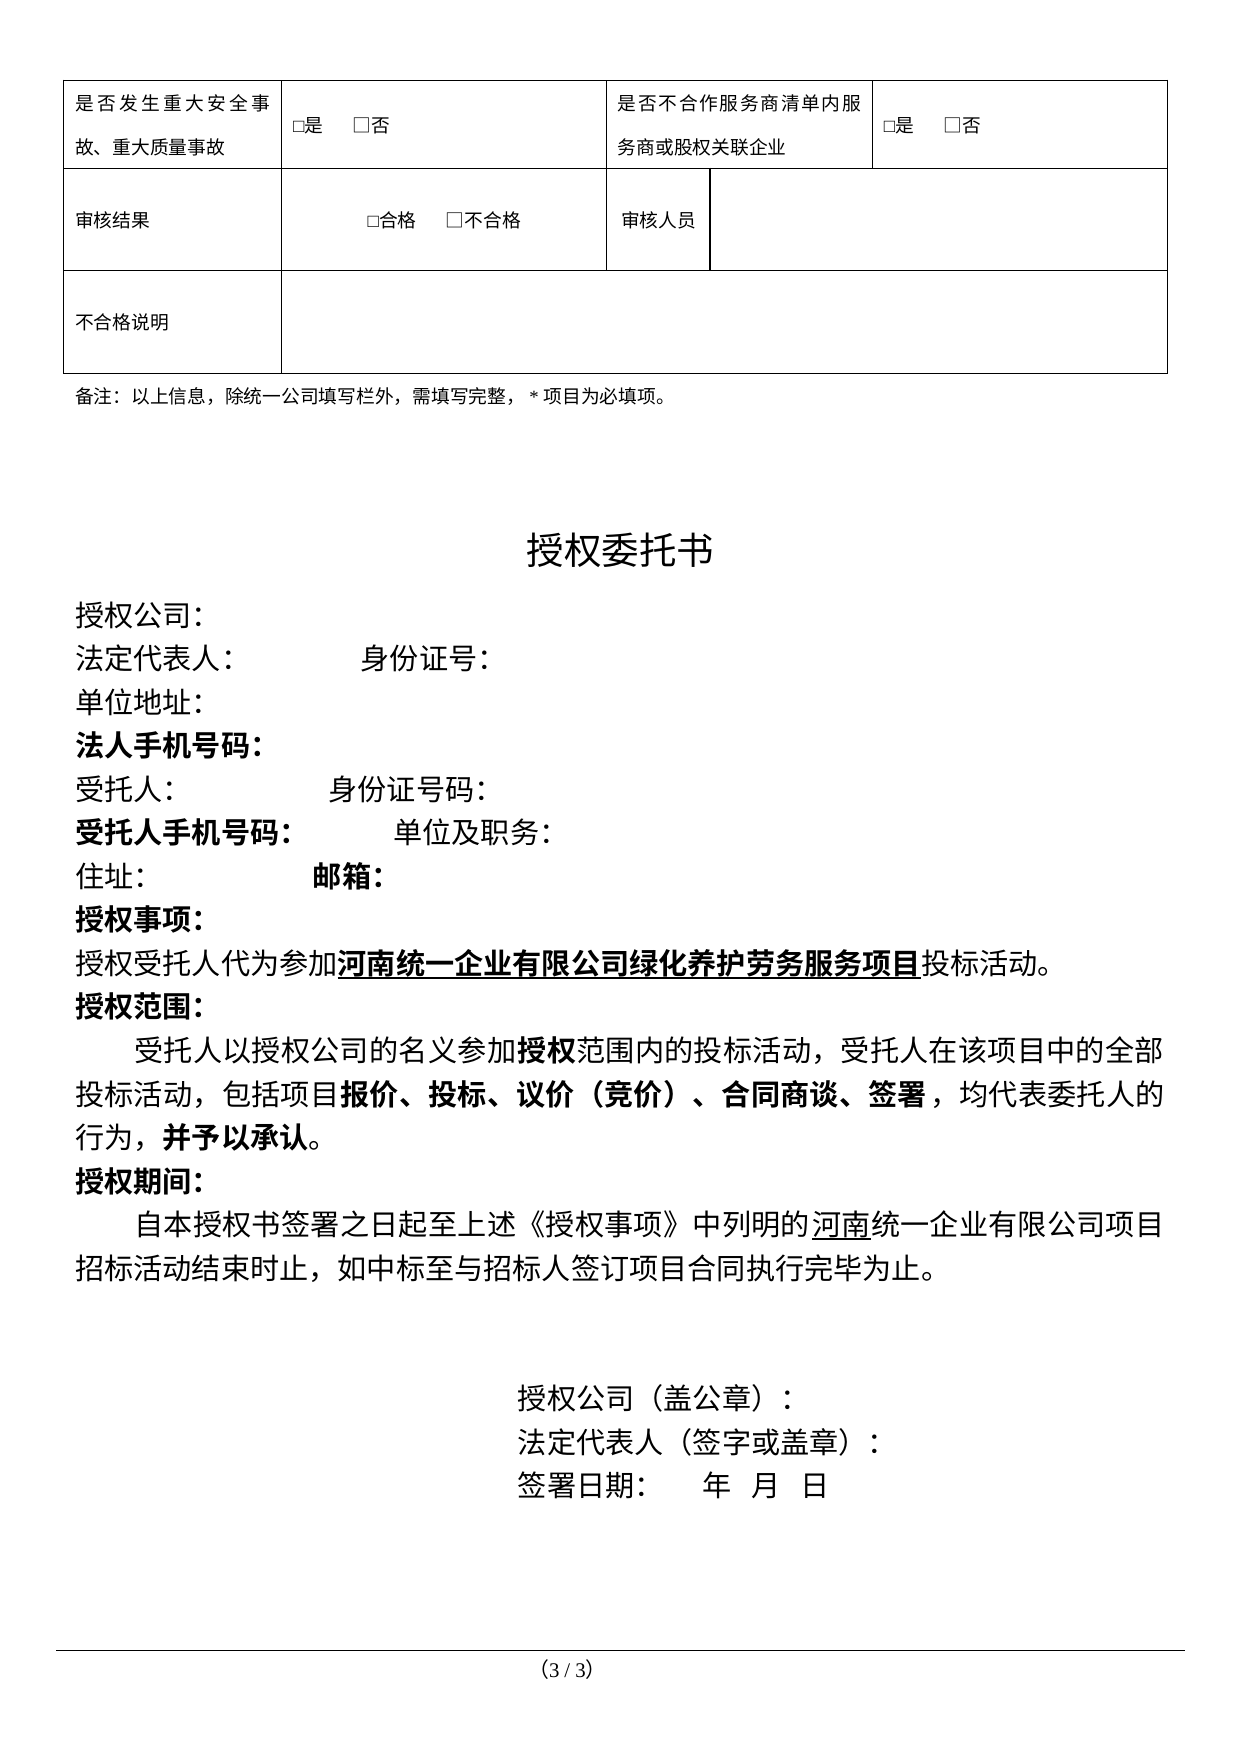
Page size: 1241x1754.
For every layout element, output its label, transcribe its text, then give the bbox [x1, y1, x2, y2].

text 授权范围： [75, 983, 1165, 1027]
text 备注：以上信息，除统一公司填写栏外，需填写完整， * 项目为必填项。 [75, 374, 1165, 417]
text 授权委托书 [75, 504, 1165, 591]
text 授权公司（盖公章）： [75, 1375, 1048, 1419]
table_cell 是否不合作服务商清单内服务商或股权关联企业 [607, 81, 872, 168]
text 法人手机号码： [75, 722, 1165, 766]
text 受托人： 身份证号码： [75, 766, 1165, 809]
text 自本授权书签署之日起至上述《授权事项》中列明的河南统一企业有限公司项目招标活动结束时止，如中标至与招标人签订项目合同执行完毕为止。 [75, 1201, 1165, 1288]
table_cell 是否发生重大安全事故、重大质量事故 [64, 81, 281, 168]
text 住址： 邮箱： [75, 853, 1165, 896]
table_cell [711, 169, 1167, 269]
table_cell □是 □否 [873, 81, 1167, 168]
text 受托人以授权公司的名义参加授权范围内的投标活动，受托人在该项目中的全部投标活动，包括项目报价、投标、议价（竞价）、合同商谈、签署，均代表委托人的行为，并予以承认。 [75, 1027, 1165, 1157]
table_cell □合格 □不合格 [282, 169, 606, 269]
text 授权事项： [75, 896, 1165, 940]
text 授权受托人代为参加河南统一企业有限公司绿化养护劳务服务项目投标活动。 [75, 940, 1165, 983]
text 授权期间： [75, 1157, 1165, 1201]
table_cell [282, 271, 1167, 373]
text 受托人手机号码： 单位及职务： [75, 809, 1165, 853]
text 法定代表人（签字或盖章）： [75, 1419, 1165, 1462]
table_cell 审核结果 [64, 169, 281, 269]
text 授权公司： [75, 591, 1165, 635]
text 签署日期： 年 月 日 [75, 1462, 1165, 1506]
text 单位地址： [75, 678, 1165, 722]
table_cell 不合格说明 [64, 271, 281, 373]
text 法定代表人： 身份证号： [75, 635, 1165, 678]
table_cell □是 □否 [282, 81, 606, 168]
table_cell 审核人员 [607, 169, 709, 269]
